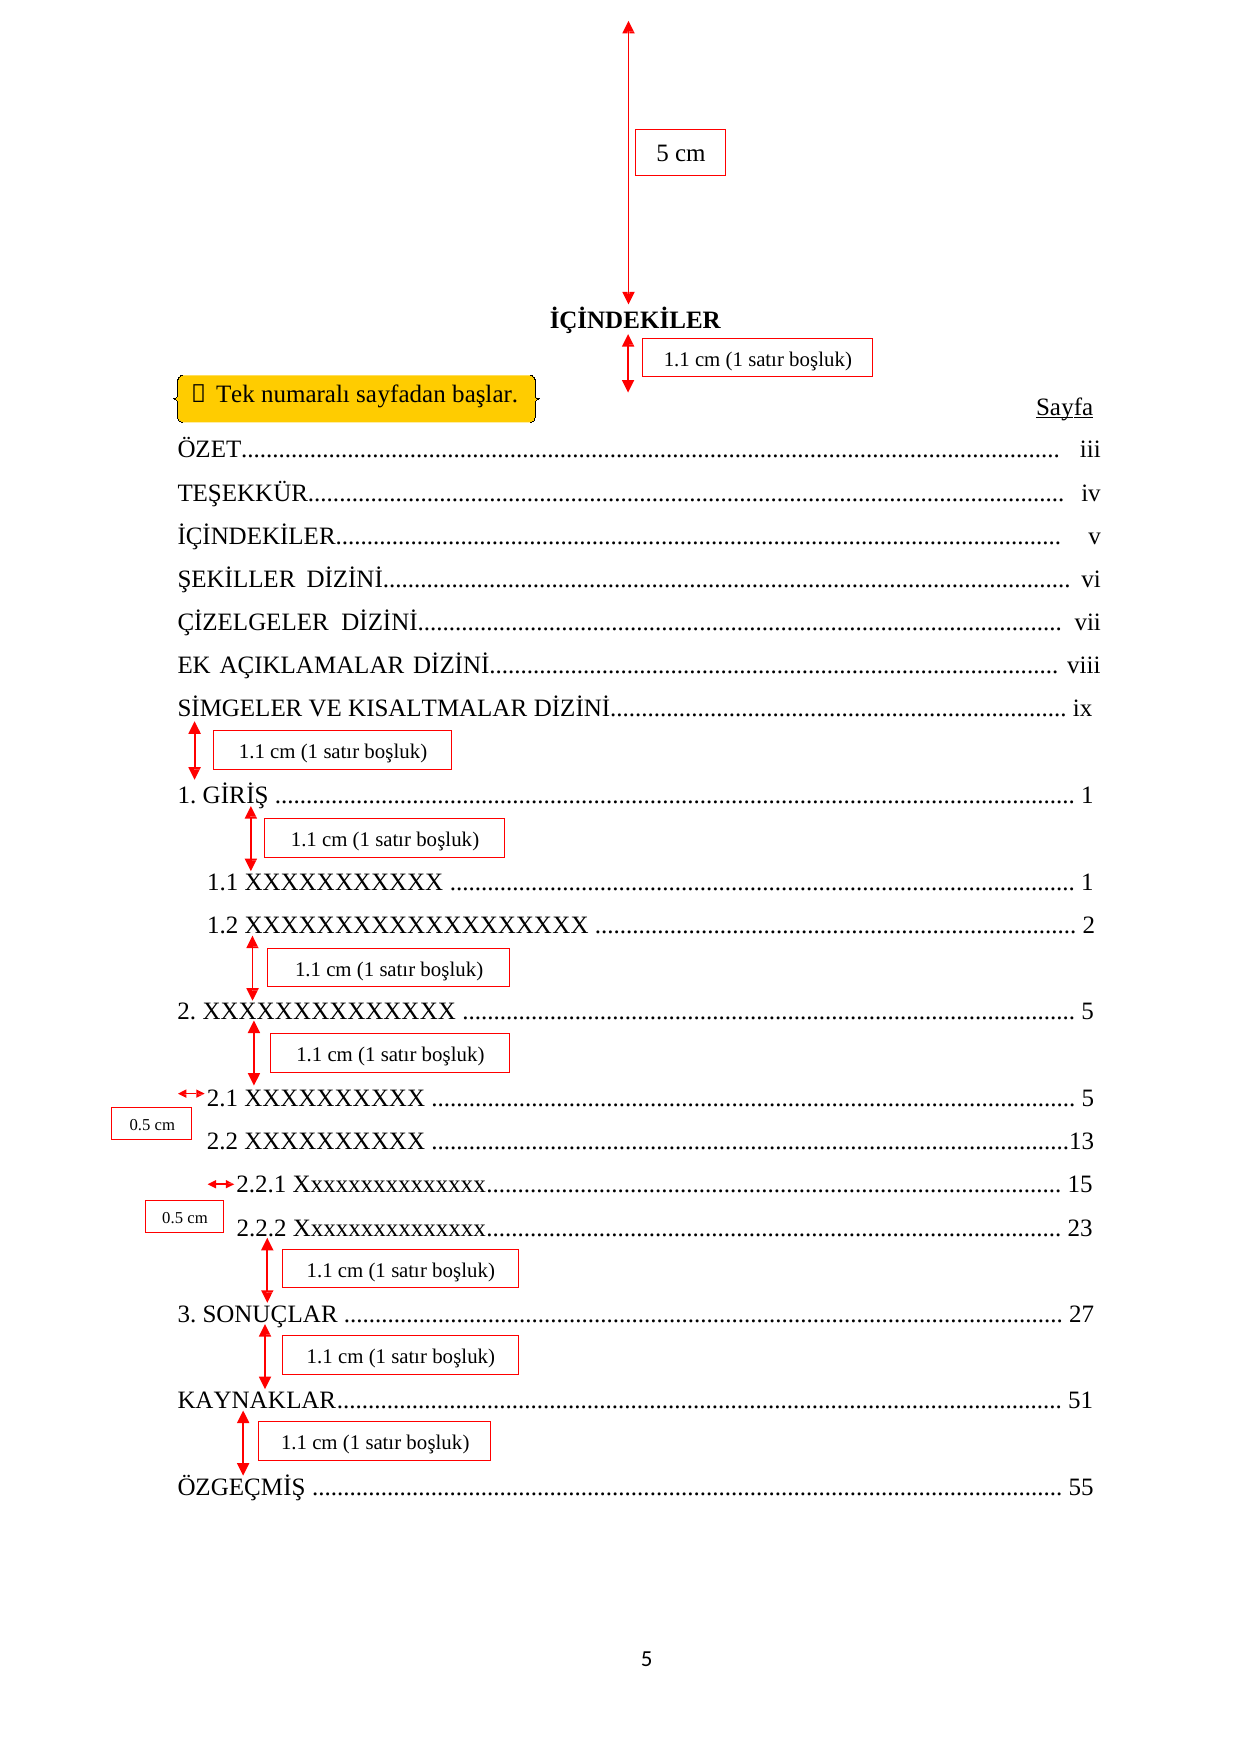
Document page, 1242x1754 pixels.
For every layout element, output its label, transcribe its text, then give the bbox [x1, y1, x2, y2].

text  Tek numaralı sayfadan başlar. [191, 375, 529, 409]
text 1.1 cm (1 satır boşluk) [291, 827, 1108, 851]
text 1. GİRİŞ ................................................................................................................................ 1 [177, 780, 1096, 809]
text 0.5 cm [129, 1114, 176, 1134]
text İÇİNDEKİLER [549, 305, 854, 334]
text 1.1 cm (1 satır boşluk) [296, 1042, 1108, 1066]
text Sayfa [1036, 391, 1108, 420]
text ÖZET................................................................................................................................... iii TEŞEKKÜR......................................................................................................................... iv İÇİNDEKİLER.................................................................................................................... v ŞEKİLLER DİZİNİ.............................................................................................................. vi ÇİZELGELER DİZİNİ....................................................................................................... vii EK AÇIKLAMALAR DİZİNİ........................................................................................... viii SİMGELER VE KISALTMALAR DİZİNİ......................................................................... ix [177, 434, 1101, 722]
text 1.1 cm (1 satır boşluk) [281, 1430, 1108, 1454]
text ÖZGEÇMİŞ ........................................................................................................................ 55 [177, 1472, 1108, 1501]
text 1.1 cm (1 satır boşluk) [239, 739, 1108, 763]
text 0.5 cm [162, 1208, 214, 1227]
text KAYNAKLAR.................................................................................................................... 51 [177, 1385, 1108, 1414]
text 2.2.1 Xxxxxxxxxxxxxxx............................................................................................ 15 [236, 1169, 1108, 1197]
text 3. SONUÇLAR ................................................................................................................... 27 [177, 1299, 1108, 1328]
text 1.1 cm (1 satır boşluk) [295, 957, 1108, 981]
text 2. XXXXXXXXXXXXXX .................................................................................................. 5 [177, 996, 1108, 1025]
text 1.1 cm (1 satır boşluk) [306, 1257, 1108, 1281]
text 2.2.2 Xxxxxxxxxxxxxxx............................................................................................ 23 [236, 1213, 1108, 1242]
text 1.1 XXXXXXXXXXX .................................................................................................... 1 [207, 867, 1108, 895]
text 1.1 cm (1 satır boşluk) [306, 1343, 1108, 1368]
text 2.2 XXXXXXXXXX ......................................................................................................13 [207, 1126, 1108, 1154]
text 2.1 XXXXXXXXXX ....................................................................................................... 5 [207, 1083, 1108, 1111]
text 1.2 XXXXXXXXXXXXXXXXXXX ............................................................................. 2 [207, 910, 1108, 938]
text 1.1 cm (1 satır boşluk) [663, 347, 859, 371]
